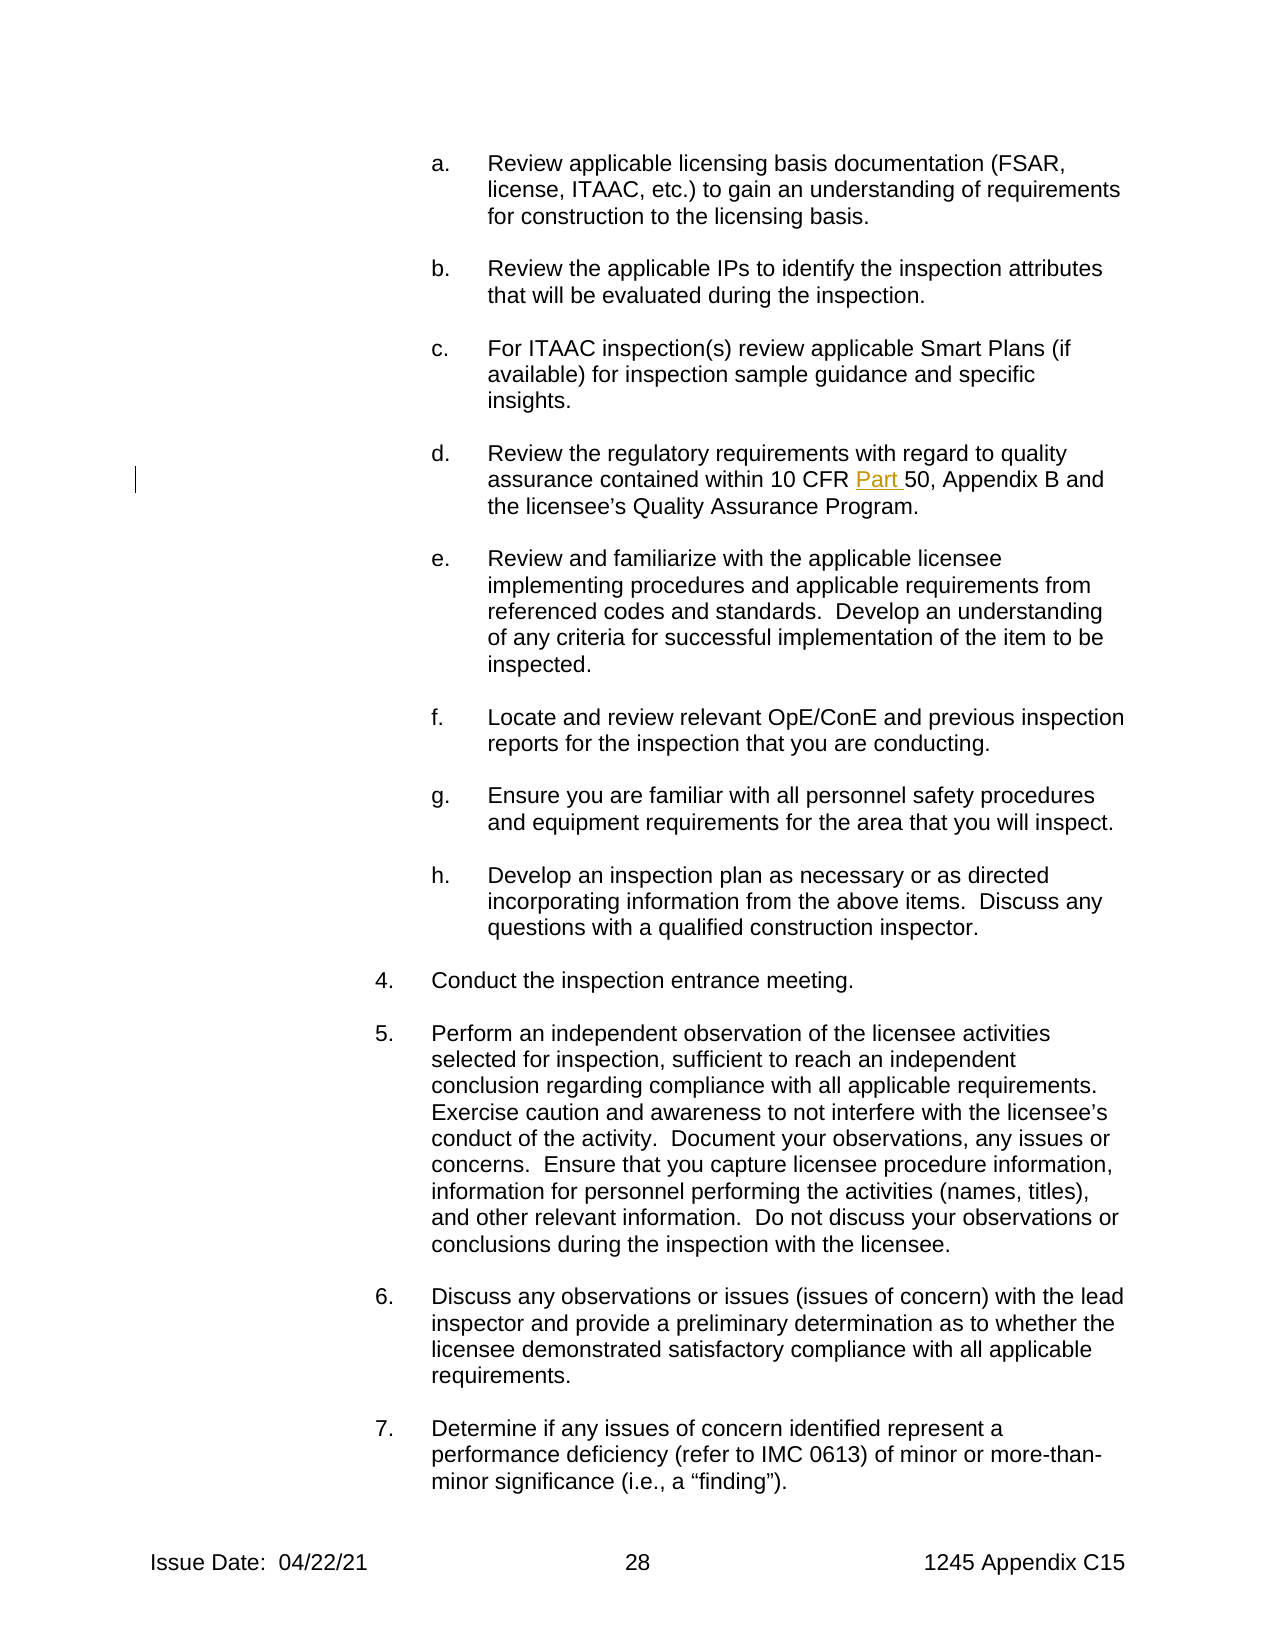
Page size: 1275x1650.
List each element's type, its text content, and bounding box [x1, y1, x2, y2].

text c. For ITAAC inspection(s) review applicable Smart Plans (if available) for inspection sample guidance and specific insights. [431, 334, 1125, 413]
text 6. Discuss any observations or issues (issues of concern) with the lead inspector and provide a preliminary determination as to whether the licensee demonstrated satisfactory compliance with all applicable requirements. [375, 1283, 1125, 1389]
text e. Review and familiarize with the applicable licensee implementing procedures and applicable requirements from referenced codes and standards. Develop an understanding of any criteria for successful implementation of the item to be inspected. [431, 545, 1125, 677]
text d. Review the regulatory requirements with regard to quality assurance contained within 10 CFR 50, Appendix B and the licensee’s Quality Assurance Program. [431, 440, 1125, 519]
text 5. Perform an independent observation of the licensee activities selected for inspection, sufficient to reach an independent conclusion regarding compliance with all applicable requirements. Exercise caution and awareness to not interfere with the licensee’s conduct of the activity. Document your observations, any issues or concerns. Ensure that you capture licensee procedure information, information for personnel performing the activities (names, titles), and other relevant information. Do not discuss your observations or conclusions during the inspection with the licensee. [375, 1020, 1125, 1257]
text 4. Conduct the inspection entrance meeting. [375, 967, 1125, 993]
text 7. Determine if any issues of concern identified represent a performance deficiency (refer to IMC 0613) of minor or more-than-minor significance (i.e., a “finding”). [375, 1415, 1125, 1494]
text a. Review applicable licensing basis documentation (FSAR, license, ITAAC, etc.) to gain an understanding of requirements for construction to the licensing basis. [431, 150, 1125, 229]
text b. Review the applicable IPs to identify the inspection attributes that will be evaluated during the inspection. [431, 255, 1125, 308]
text h. Develop an inspection plan as necessary or as directed incorporating information from the above items. Discuss any questions with a qualified construction inspector. [431, 862, 1125, 941]
text g. Ensure you are familiar with all personnel safety procedures and equipment requirements for the area that you will inspect. [431, 782, 1125, 835]
text f. Locate and review relevant OpE/ConE and previous inspection reports for the inspection that you are conducting. [431, 703, 1125, 756]
